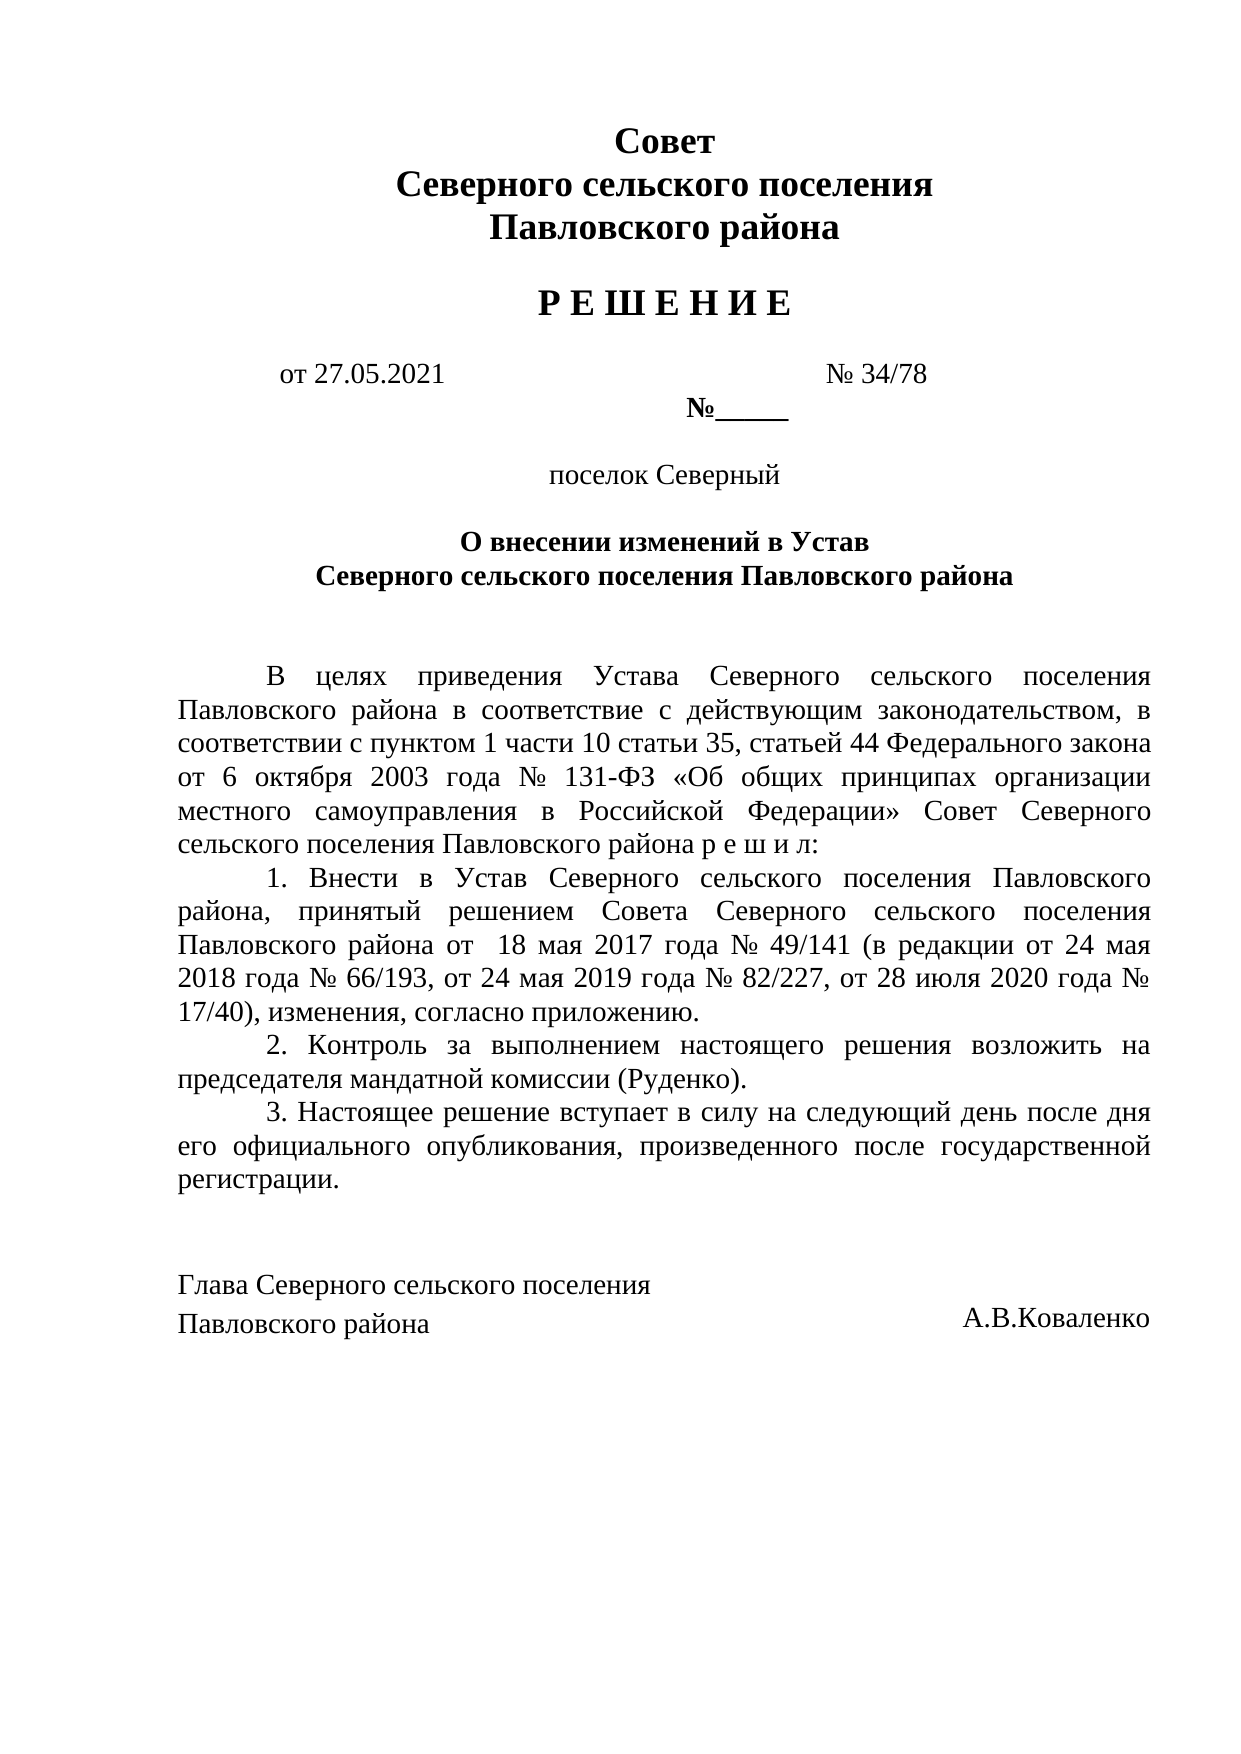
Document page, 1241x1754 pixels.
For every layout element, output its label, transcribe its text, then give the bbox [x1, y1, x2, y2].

text 2. Контроль за выполнением настоящего решения возложить на председателя мандатной комиссии (Руденко). [177, 1027, 1152, 1094]
subtitle Р Е Ш Е Н И Е [177, 280, 1152, 323]
text О внесении изменений в Устав [177, 524, 1152, 558]
text Северного сельского поселения Павловского района [177, 558, 1152, 591]
text Совет [177, 118, 1152, 161]
text Северного сельского поселения [177, 161, 1152, 204]
text Павловского района [177, 204, 1152, 247]
text от 27.05.2021 № 34/78 №_____ [177, 357, 1152, 424]
table_header А.В.Коваленко [664, 1229, 1163, 1343]
text 3. Настоящее решение вступает в силу на следующий день после дня его официального опубликования, произведенного после государственной регистрации. [177, 1094, 1152, 1195]
text В целях приведения Устава Северного сельского поселения Павловского района в соответствие с действующим законодательством, в соответствии с пунктом 1 части 10 статьи 35, статьей 44 Федерального закона от 6 октября 2003 года № 131-ФЗ «Об общих принципах организации местного самоуправления в Российской Федерации» Совет Северного сельского поселения Павловского района р е ш и л: [177, 658, 1152, 860]
text 1. Внести в Устав Северного сельского поселения Павловского района, принятый решением Совета Северного сельского поселения Павловского района от 18 мая 2017 года № 49/141 (в редакции от 24 мая 2018 года № 66/193, от 24 мая 2019 года № 82/227, от 28 июля 2020 года № 17/40), изменения, согласно приложению. [177, 860, 1152, 1027]
text поселок Северный [177, 457, 1152, 491]
table_header Глава Северного сельского поселения Павловского района [166, 1229, 664, 1343]
